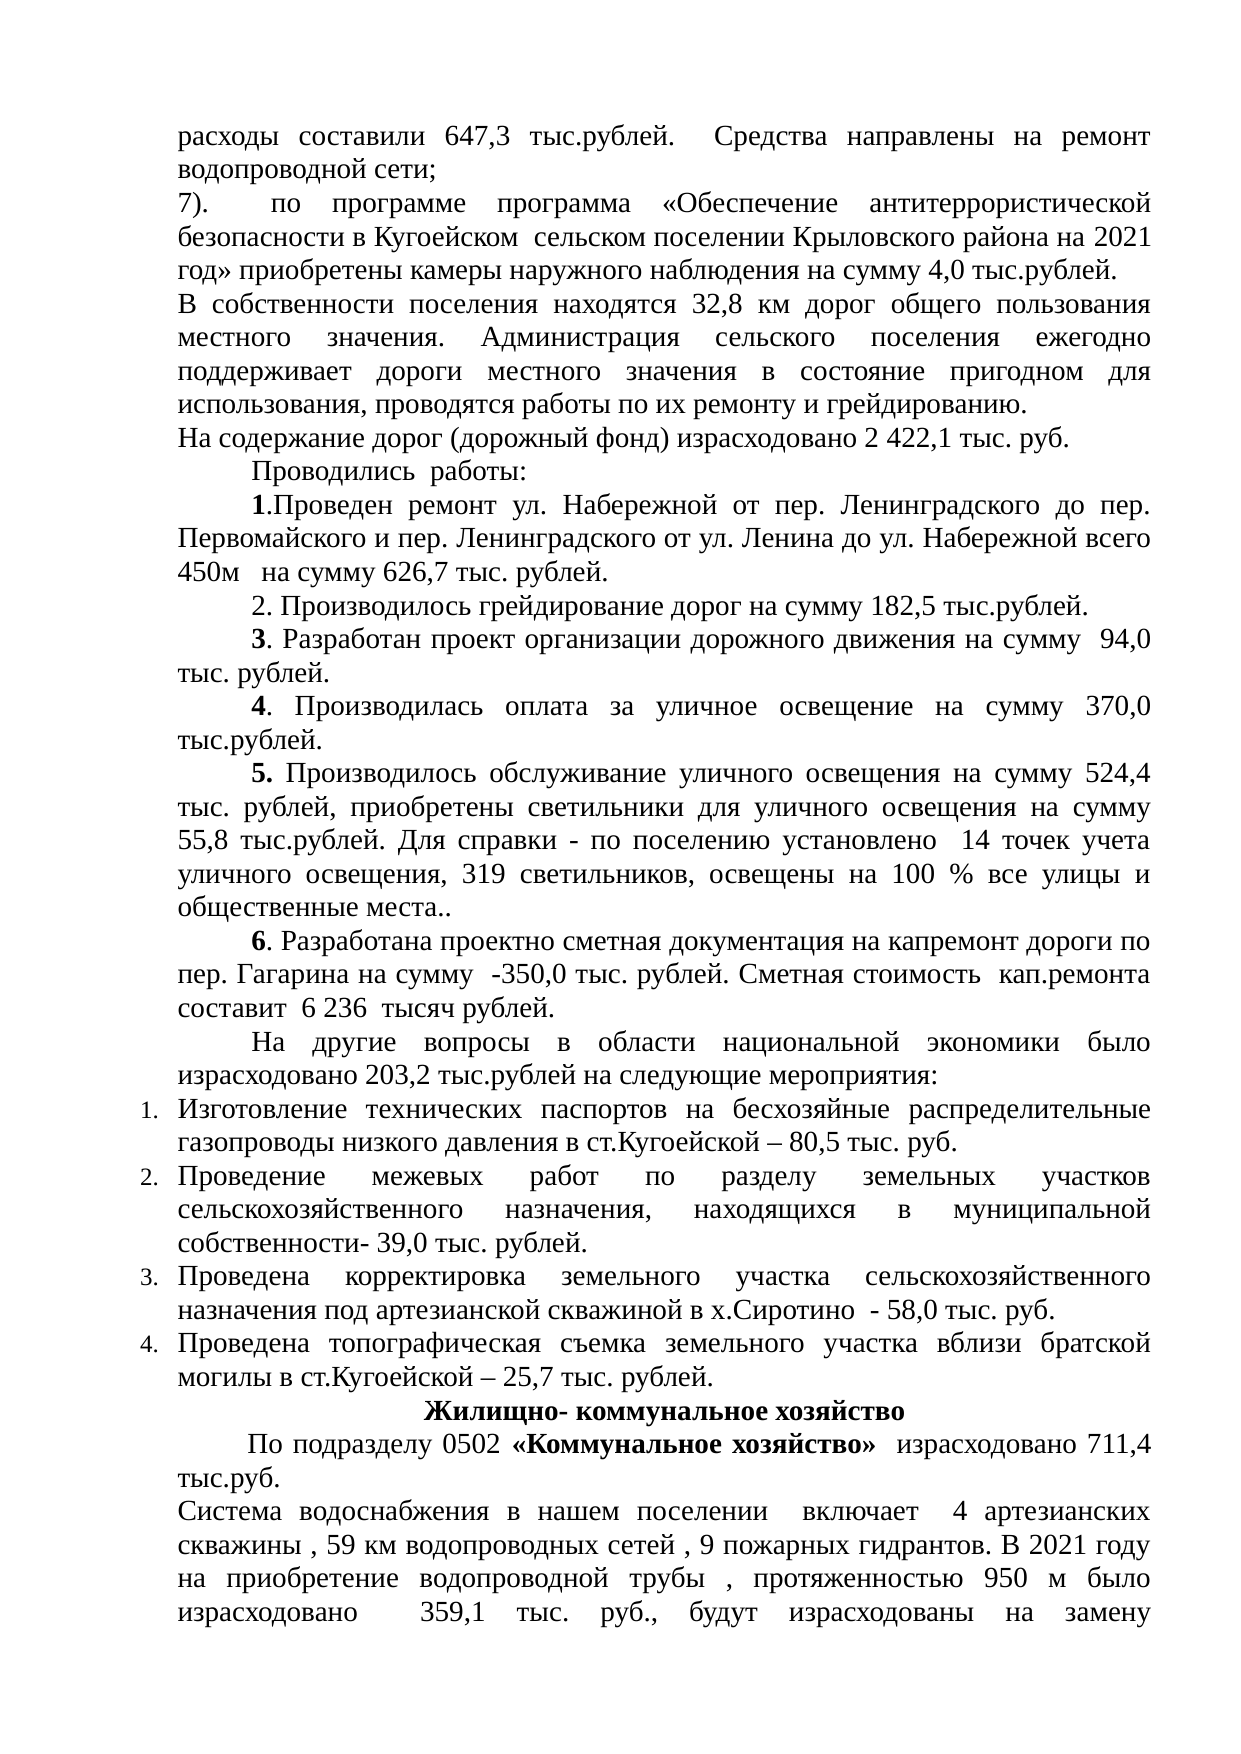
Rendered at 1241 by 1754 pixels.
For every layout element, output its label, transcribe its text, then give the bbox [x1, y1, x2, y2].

text 5. Производилось обслуживание уличного освещения на сумму 524,4 тыс. рублей, приобретены светильники для уличного освещения на сумму 55,8 тыс.рублей. Для справки - по поселению установлено 14 точек учета уличного освещения, 319 светильников, освещены на 100 % все улицы и общественные места.. [177, 755, 1152, 923]
text 3. Разработан проект организации дорожного движения на сумму 94,0 тыс. рублей. [177, 621, 1152, 688]
text 2. Производилось грейдирование дорог на сумму 182,5 тыс.рублей. [177, 588, 1152, 621]
text На другие вопросы в области национальной экономики было израсходовано 203,2 тыс.рублей на следующие мероприятия: [177, 1024, 1152, 1091]
text В собственности поселения находятся 32,8 км дорог общего пользования местного значения. Администрация сельского поселения ежегодно поддерживает дороги местного значения в состояние пригодном для использования, проводятся работы по их ремонту и грейдированию. [177, 286, 1152, 420]
text 1.Проведен ремонт ул. Набережной от пер. Ленинградского до пер. Первомайского и пер. Ленинградского от ул. Ленина до ул. Набережной всего 450м на сумму 626,7 тыс. рублей. [177, 487, 1152, 588]
text Проводились работы: [177, 453, 1152, 487]
list Проведена корректировка земельного участка сельскохозяйственного назначения под артезианской скважиной в х.Сиротино - 58,0 тыс. руб. [140, 1258, 1152, 1326]
text 4. Производилась оплата за уличное освещение на сумму 370,0 тыс.рублей. [177, 688, 1152, 755]
text 7). по программе программа «Обеспечение антитеррористической безопасности в Кугоейском сельском поселении Крыловского района на 2021 год» приобретены камеры наружного наблюдения на сумму 4,0 тыс.рублей. [177, 185, 1152, 286]
text На содержание дорог (дорожный фонд) израсходовано 2 422,1 тыс. руб. [177, 420, 1152, 453]
list Проведена топографическая съемка земельного участка вблизи братской могилы в ст.Кугоейской – 25,7 тыс. рублей. [140, 1326, 1152, 1393]
text По подразделу 0502 «Коммунальное хозяйство» израсходовано 711,4 тыс.руб. [177, 1426, 1152, 1493]
text Жилищно- коммунальное хозяйство [177, 1393, 1152, 1426]
text 6. Разработана проектно сметная документация на капремонт дороги по пер. Гагарина на сумму -350,0 тыс. рублей. Сметная стоимость кап.ремонта составит 6 236 тысяч рублей. [177, 923, 1152, 1024]
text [177, 118, 1152, 185]
list Изготовление технических паспортов на бесхозяйные распределительные газопроводы низкого давления в ст.Кугоейской – 80,5 тыс. руб. [140, 1091, 1152, 1158]
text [177, 1493, 1152, 1627]
list Проведение межевых работ по разделу земельных участков сельскохозяйственного назначения, находящихся в муниципальной собственности- 39,0 тыс. рублей. [140, 1158, 1152, 1258]
